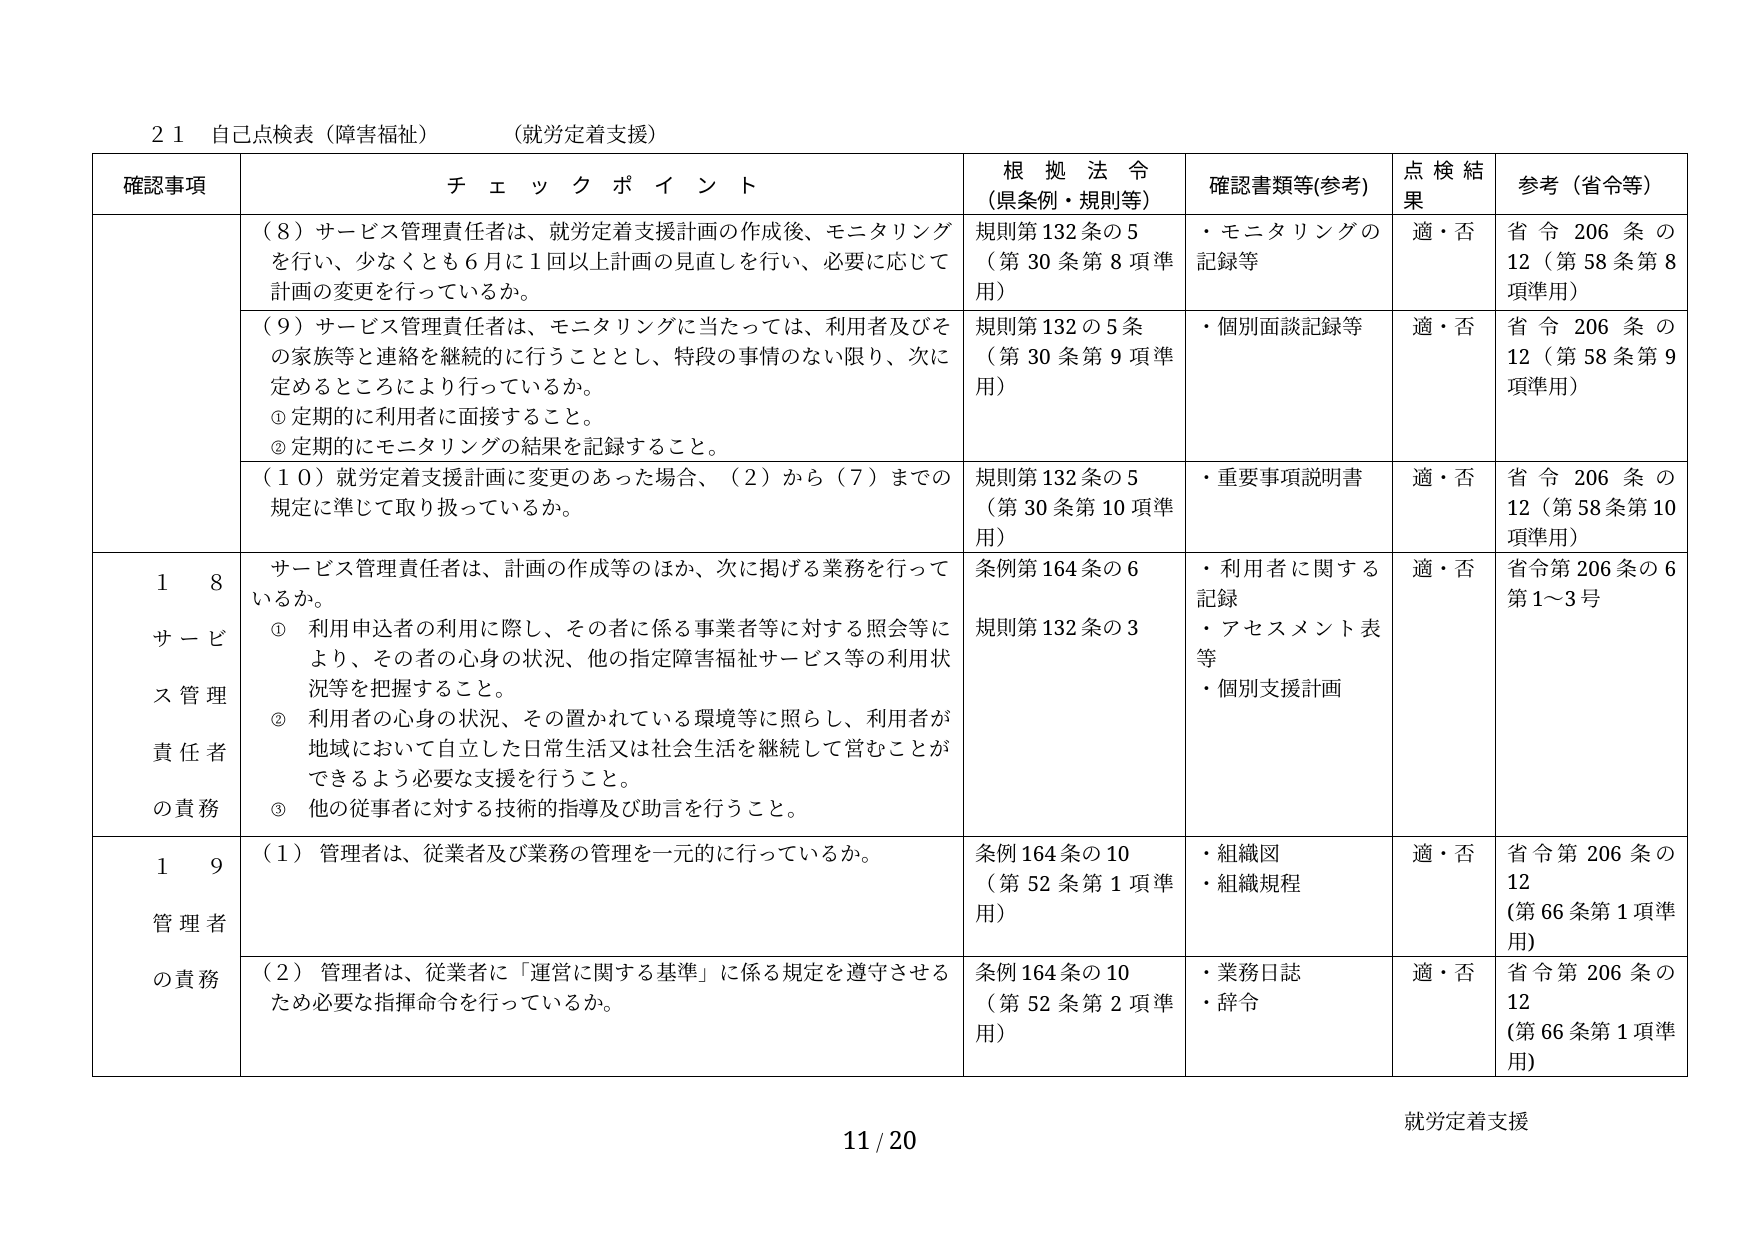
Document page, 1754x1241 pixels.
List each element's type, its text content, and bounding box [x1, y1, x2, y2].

table_cell 規則第132の5条 （第30条第9項準用） [964, 311, 1185, 461]
table_header 確認書類等(参考) [1186, 154, 1392, 214]
table_cell ・業務日誌 ・辞令 [1186, 957, 1392, 1076]
table_header 参考（省令等） [1496, 154, 1687, 214]
table_cell ・利用者に関する記録 ・アセスメント表等 ・個別支援計画 [1186, 553, 1392, 836]
table_cell （９）サービス管理責任者は、モニタリングに当たっては、利用者及びその家族等と連絡を継続的に行うこととし、特段の事情のない限り、次に定めるところにより行っているか。 ① 定期的に利用者に面接すること。 ② 定期的にモニタリングの結果を記録すること。 [241, 311, 963, 461]
table_cell 省令第206条の6第1～3号 [1496, 553, 1687, 836]
table_cell 条例第164条の6 規則第132条の3 [964, 553, 1185, 836]
table_cell 条例164条の10 （第52条第1項準用） [964, 837, 1185, 956]
table_cell ・個別面談記録等 [1186, 311, 1392, 461]
table_cell 省令206条の12（第58条第8項準用） [1496, 215, 1687, 309]
table_cell 適・否 [1393, 553, 1495, 836]
table_header チ ェ ッ ク ポ イ ン ト [241, 154, 963, 214]
table_cell （８）サービス管理責任者は、就労定着支援計画の作成後、モニタリングを行い、少なくとも６月に１回以上計画の見直しを行い、必要に応じて計画の変更を行っているか。 [241, 215, 963, 309]
table_cell ・モニタリングの記録等 [1186, 215, 1392, 309]
table_cell １８ サービス管理責任者の責務 [93, 553, 240, 836]
table_cell 省令第206条の12 (第66条第1項準用) [1496, 957, 1687, 1076]
table_cell 省令第206条の12 (第66条第1項準用) [1496, 837, 1687, 956]
table_cell １９ 管理者の責務 [93, 837, 240, 1076]
table_cell [93, 215, 240, 552]
table_cell ・重要事項説明書 [1186, 462, 1392, 552]
table_cell 適・否 [1393, 837, 1495, 956]
table_cell 条例164条の10 （第52条第2項準用） [964, 957, 1185, 1076]
table_cell 省令206条の12（第58条第10項準用） [1496, 462, 1687, 552]
table_cell （１０）就労定着支援計画に変更のあった場合、（２）から（７）までの規定に準じて取り扱っているか。 [241, 462, 963, 552]
table_cell サービス管理責任者は、計画の作成等のほか、次に掲げる業務を行っているか。 利用申込者の利用に際し、その者に係る事業者等に対する照会等により、その者の心身の状況、他の指定障害福祉サービス等の利用状況等を把握すること。 利用者の心身の状況、その置かれている環境等に照らし、利用者が地域において自立した日常生活又は社会生活を継続して営むことができるよう必要な支援を行うこと。 他の従事者に対する技術的指導及び助言を行うこと。 [241, 553, 963, 836]
table_cell 適・否 [1393, 215, 1495, 309]
table_header 点検結果 [1393, 154, 1495, 214]
table_cell （１） 管理者は、従業者及び業務の管理を一元的に行っているか。 [241, 837, 963, 956]
table_cell 適・否 [1393, 957, 1495, 1076]
table_cell 規則第132条の5 （第30条第8項準用） [964, 215, 1185, 309]
table_cell ・組織図 ・組織規程 [1186, 837, 1392, 956]
table_header 確認事項 [93, 154, 240, 214]
table_cell 規則第132条の5 （第30条第10項準用） [964, 462, 1185, 552]
table_cell 省令206条の12（第58条第9項準用） [1496, 311, 1687, 461]
table_cell 適・否 [1393, 462, 1495, 552]
table_header 根 拠 法 令 （県条例・規則等） [964, 154, 1185, 214]
table_cell 適・否 [1393, 311, 1495, 461]
table_cell （２） 管理者は、従業者に「運営に関する基準」に係る規定を遵守させるため必要な指揮命令を行っているか。 [241, 957, 963, 1076]
